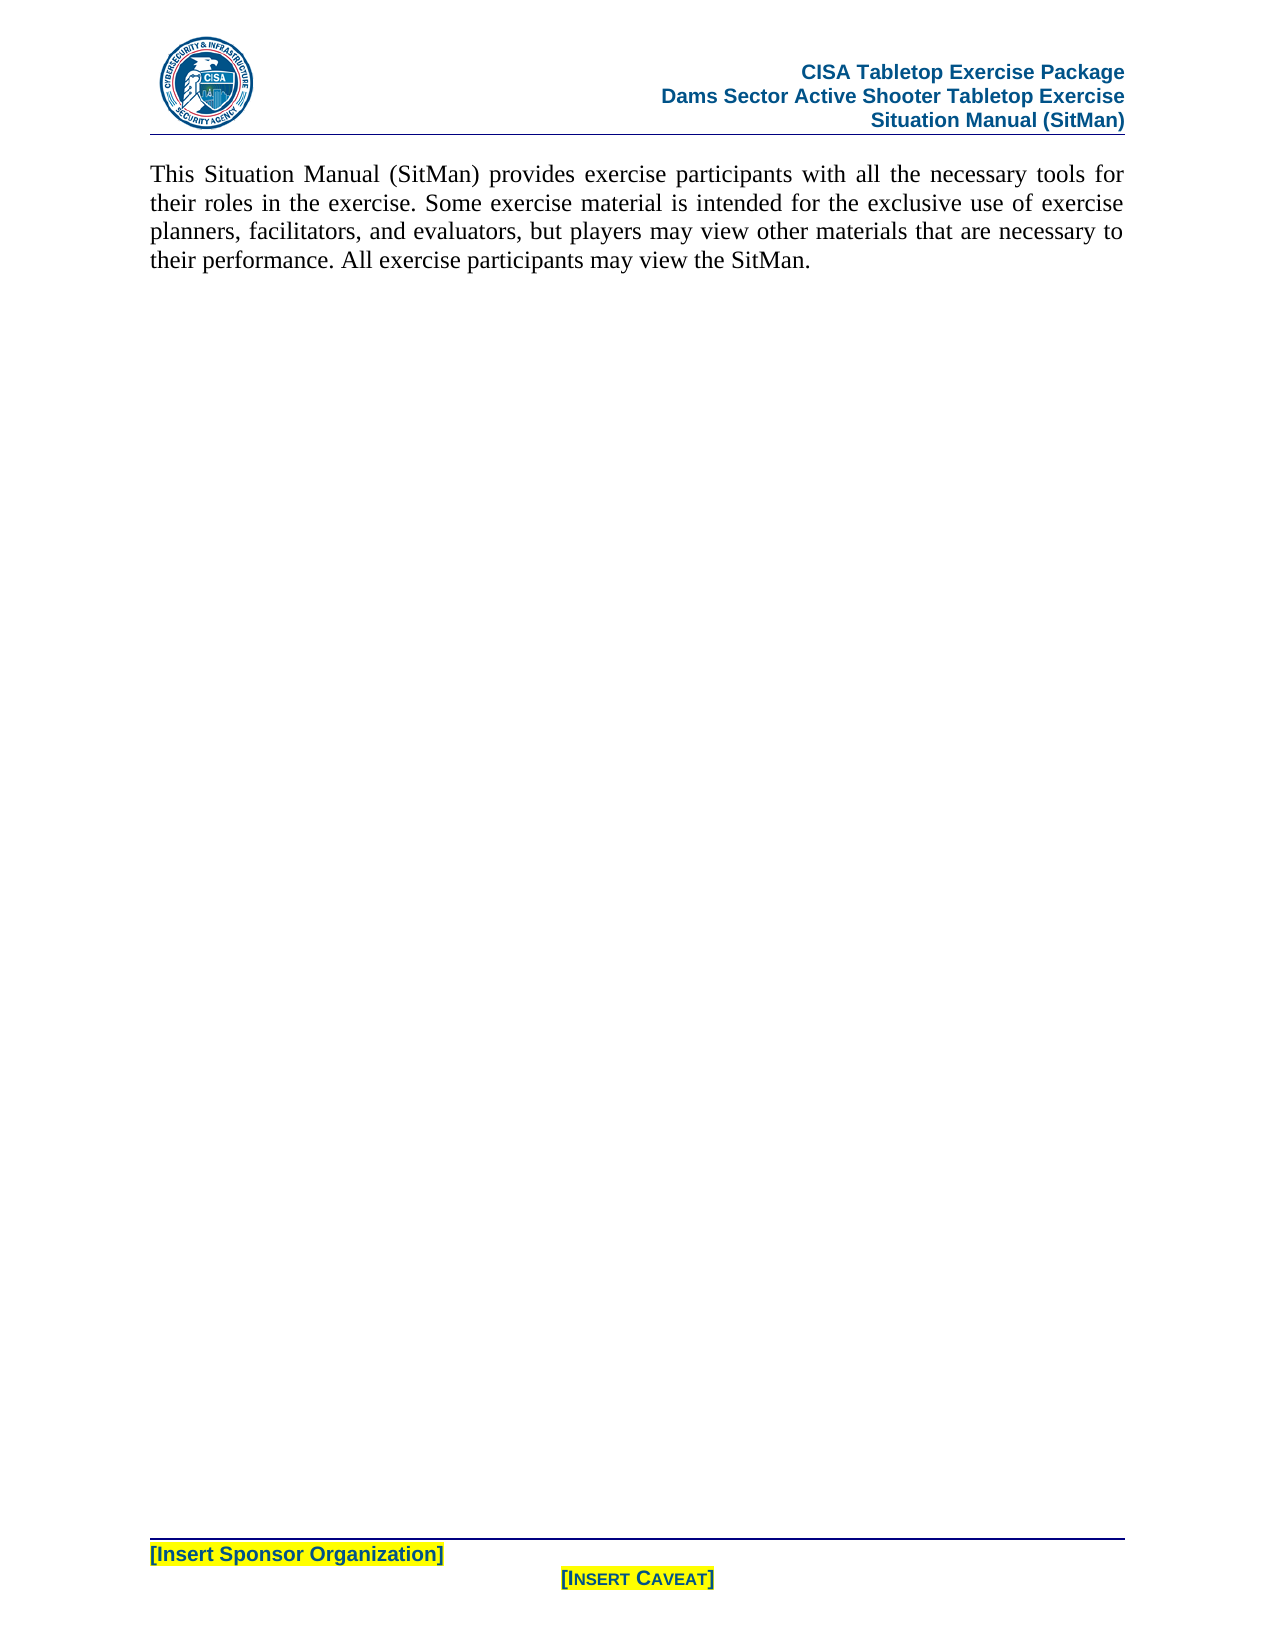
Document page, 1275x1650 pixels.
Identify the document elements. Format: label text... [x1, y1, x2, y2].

text This Situation Manual (SitMan) provides exercise participants with all the necessary tools for their roles in the exercise. Some exercise material is intended for the exclusive use of exercise planners, facilitators, and evaluators, but players may view other materials that are necessary to their performance. All exercise participants may view the SitMan. [150, 159, 1125, 274]
picture [158, 35, 254, 130]
